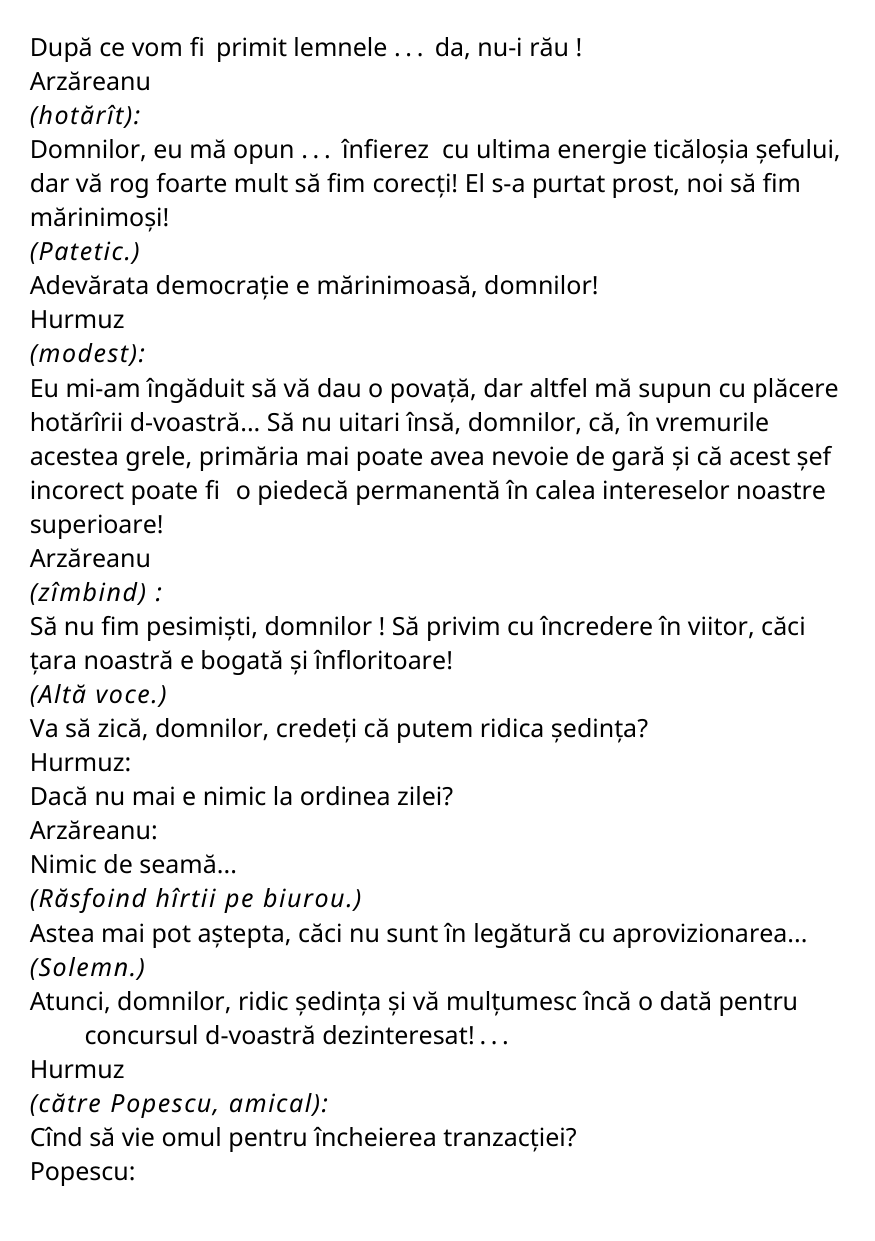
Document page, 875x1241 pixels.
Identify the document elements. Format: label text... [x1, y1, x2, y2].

text Arzăreanu: [29, 813, 844, 847]
text (Altă voce.) [29, 677, 844, 711]
text Hurmuz [29, 1051, 844, 1086]
text Hurmuz: [29, 745, 844, 779]
text Dacă nu mai e nimic la ordinea zilei? [29, 779, 844, 813]
text Astea mai pot aştepta, căci nu sunt în legătură cu aprovizionarea... [29, 915, 844, 949]
text Arzăreanu [29, 64, 844, 98]
text (către Popescu, amical): [29, 1086, 844, 1119]
text (Patetic.) [29, 234, 844, 268]
text (hotărît): [29, 98, 844, 132]
text Domnilor, eu mă opun ... înfierez cu ultima energie ticăloşia şefului, dar vă rog foarte mult să fim corecți! El s-a purtat prost, noi să fim mărinimoşi! [29, 132, 844, 234]
text Atunci, domnilor, ridic şedinţa şi vă mulţumesc încă o dată pentru concursul d-voastră dezinteresat!... [29, 983, 844, 1051]
text După ce vom fi primit lemnele ... da, nu-i rău ! [29, 29, 844, 64]
text Să nu fim pesimişti, domnilor ! Să privim cu încredere în viitor, căci ţara noastră e bogată şi înfloritoare! [29, 609, 844, 677]
text Nimic de seamă... [29, 847, 844, 881]
text (zîmbind) : [29, 574, 844, 609]
text Va să zică, domnilor, credeţi că putem ridica şedinţa? [29, 711, 844, 745]
text (modest): [29, 336, 844, 370]
text (Răsfoind hîrtii pe biurou.) [29, 881, 844, 915]
text Eu mi-am îngăduit să vă dau o povaţă, dar altfel mă supun cu plăcere hotărîrii d-voastră... Să nu uitari însă, domnilor, că, în vremurile acestea grele, primăria mai poate avea nevoie de gară şi că acest şef incorect poate fi o piedecă permanentă în calea intereselor noastre superioare! [29, 370, 844, 541]
text (Solemn.) [29, 949, 844, 983]
text Arzăreanu [29, 541, 844, 574]
text Cînd să vie omul pentru încheierea tranzacţiei? Popescu: [29, 1119, 844, 1188]
text Adevărata democraţie e mărinimoasă, domnilor! Hurmuz [29, 268, 844, 336]
